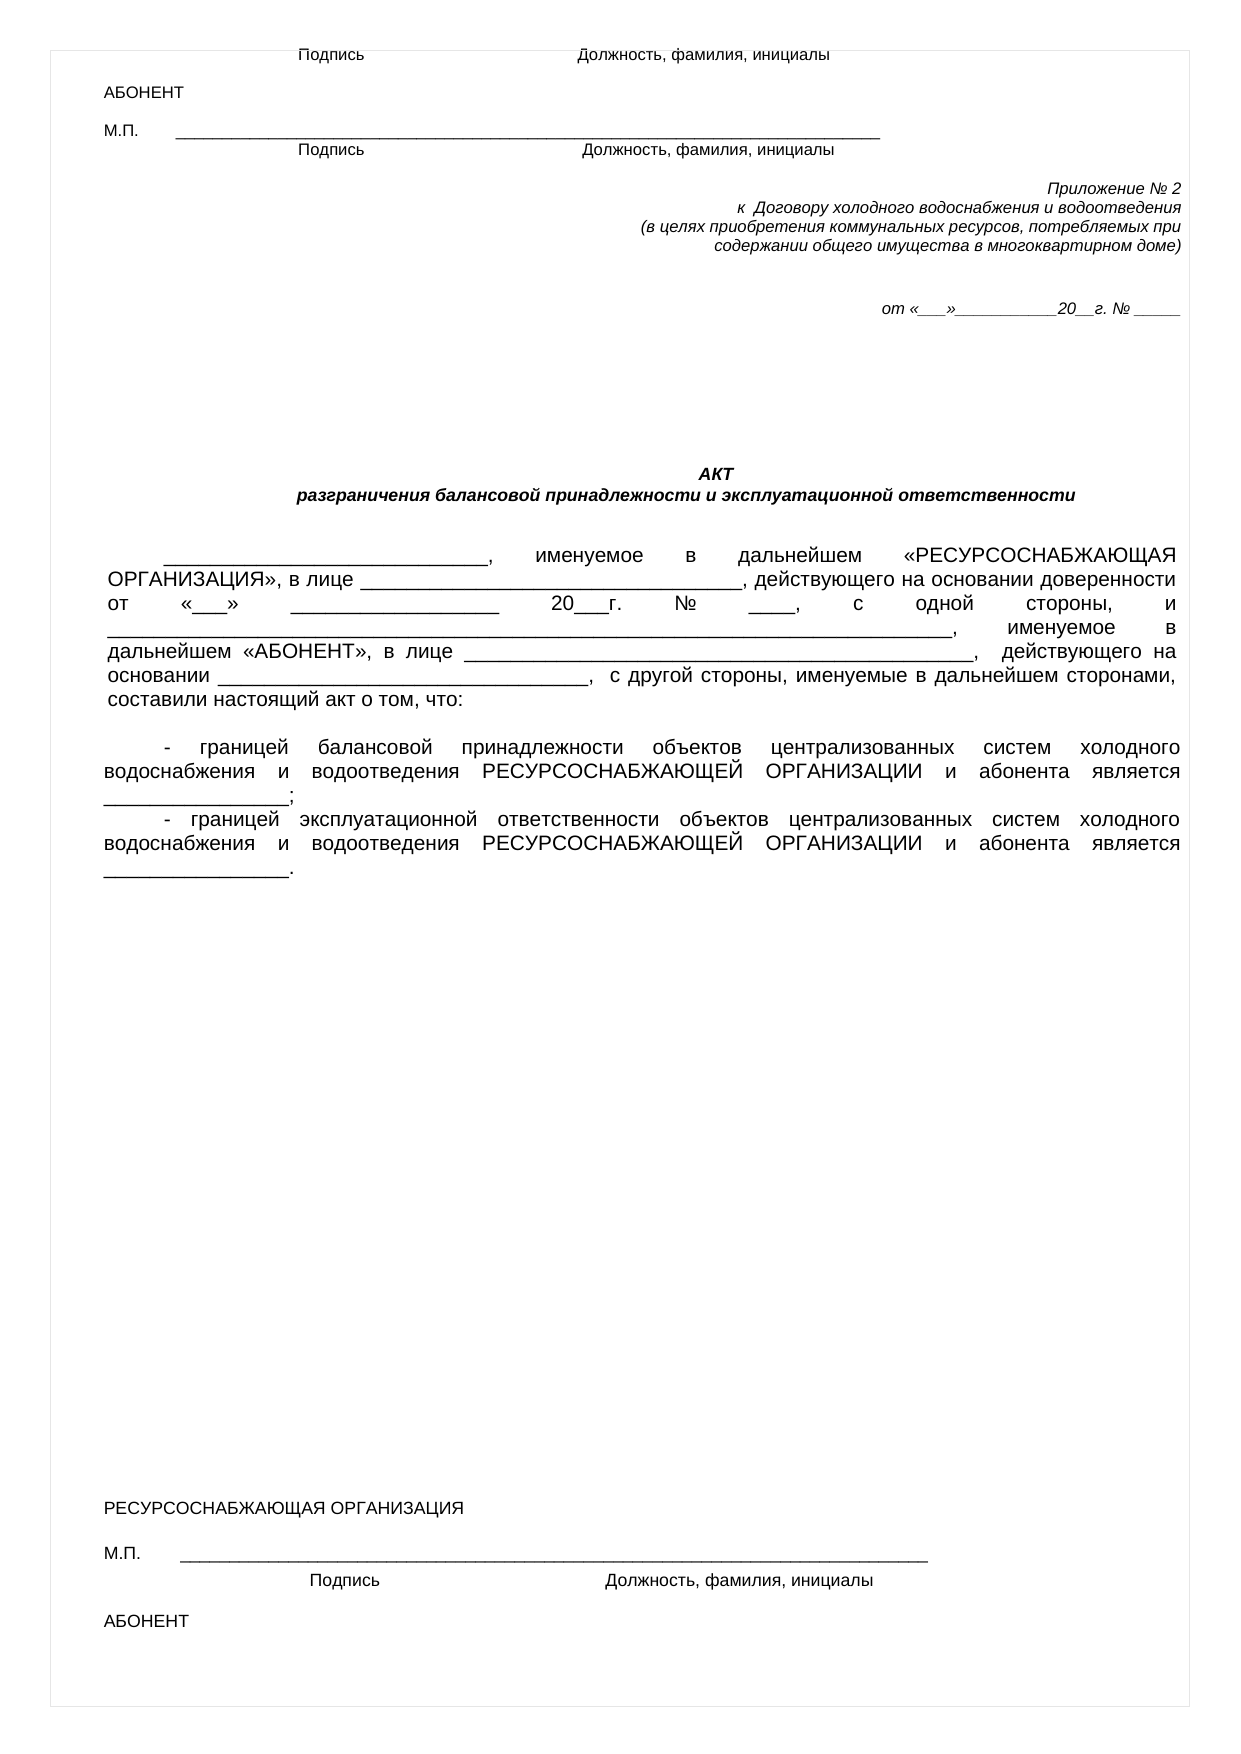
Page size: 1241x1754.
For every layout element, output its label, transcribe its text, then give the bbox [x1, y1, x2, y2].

text М.П. ____________________________________________________________________________ [103, 121, 1181, 140]
text - границей балансовой принадлежности объектов централизованных систем холодного водоснабжения и водоотведения РЕСУРСОСНАБЖАЮЩЕЙ ОРГАНИЗАЦИИ и абонента является ________________; [103, 735, 1181, 807]
text РЕСУРСОСНАБЖАЮЩАЯ ОРГАНИЗАЦИЯ [103, 1498, 1181, 1518]
subtitle М.П. ____________________________________________________________________________ [103, 1543, 1181, 1563]
text от «___»___________20__г. № _____ [103, 298, 1181, 318]
text (в целях приобретения коммунальных ресурсов, потребляемых при содержании общего имущества в многоквартирном доме) [103, 217, 1181, 255]
text Подпись Должность, фамилия, инициалы [103, 140, 1181, 159]
text к Договору холодного водоснабжения и водоотведения [103, 198, 1181, 217]
text АБОНЕНТ [103, 1611, 1181, 1631]
text разграничения балансовой принадлежности и эксплуатационной ответственности [103, 484, 1181, 505]
text ____________________________, именуемое в дальнейшем «РЕСУРСОСНАБЖАЮЩАЯ ОРГАНИЗАЦИЯ», в лице _________________________________, действующего на основании доверенности от «___» __________________ 20___г. № ____, с одной стороны, и _________________________________________________________________________, именуемое в дальнейшем «АБОНЕНТ», в лице ____________________________________________, действующего на основании ________________________________, с другой стороны, именуемые в дальнейшем сторонами, составили настоящий акт о том, что: [107, 543, 1177, 711]
text Подпись Должность, фамилия, инициалы [103, 1570, 1181, 1590]
text - границей эксплуатационной ответственности объектов централизованных систем холодного водоснабжения и водоотведения РЕСУРСОСНАБЖАЮЩЕЙ ОРГАНИЗАЦИИ и абонента является ________________. [103, 807, 1181, 879]
text АКТ [103, 464, 1181, 484]
text АБОНЕНТ [103, 83, 1181, 102]
text Приложение № 2 [103, 178, 1181, 198]
